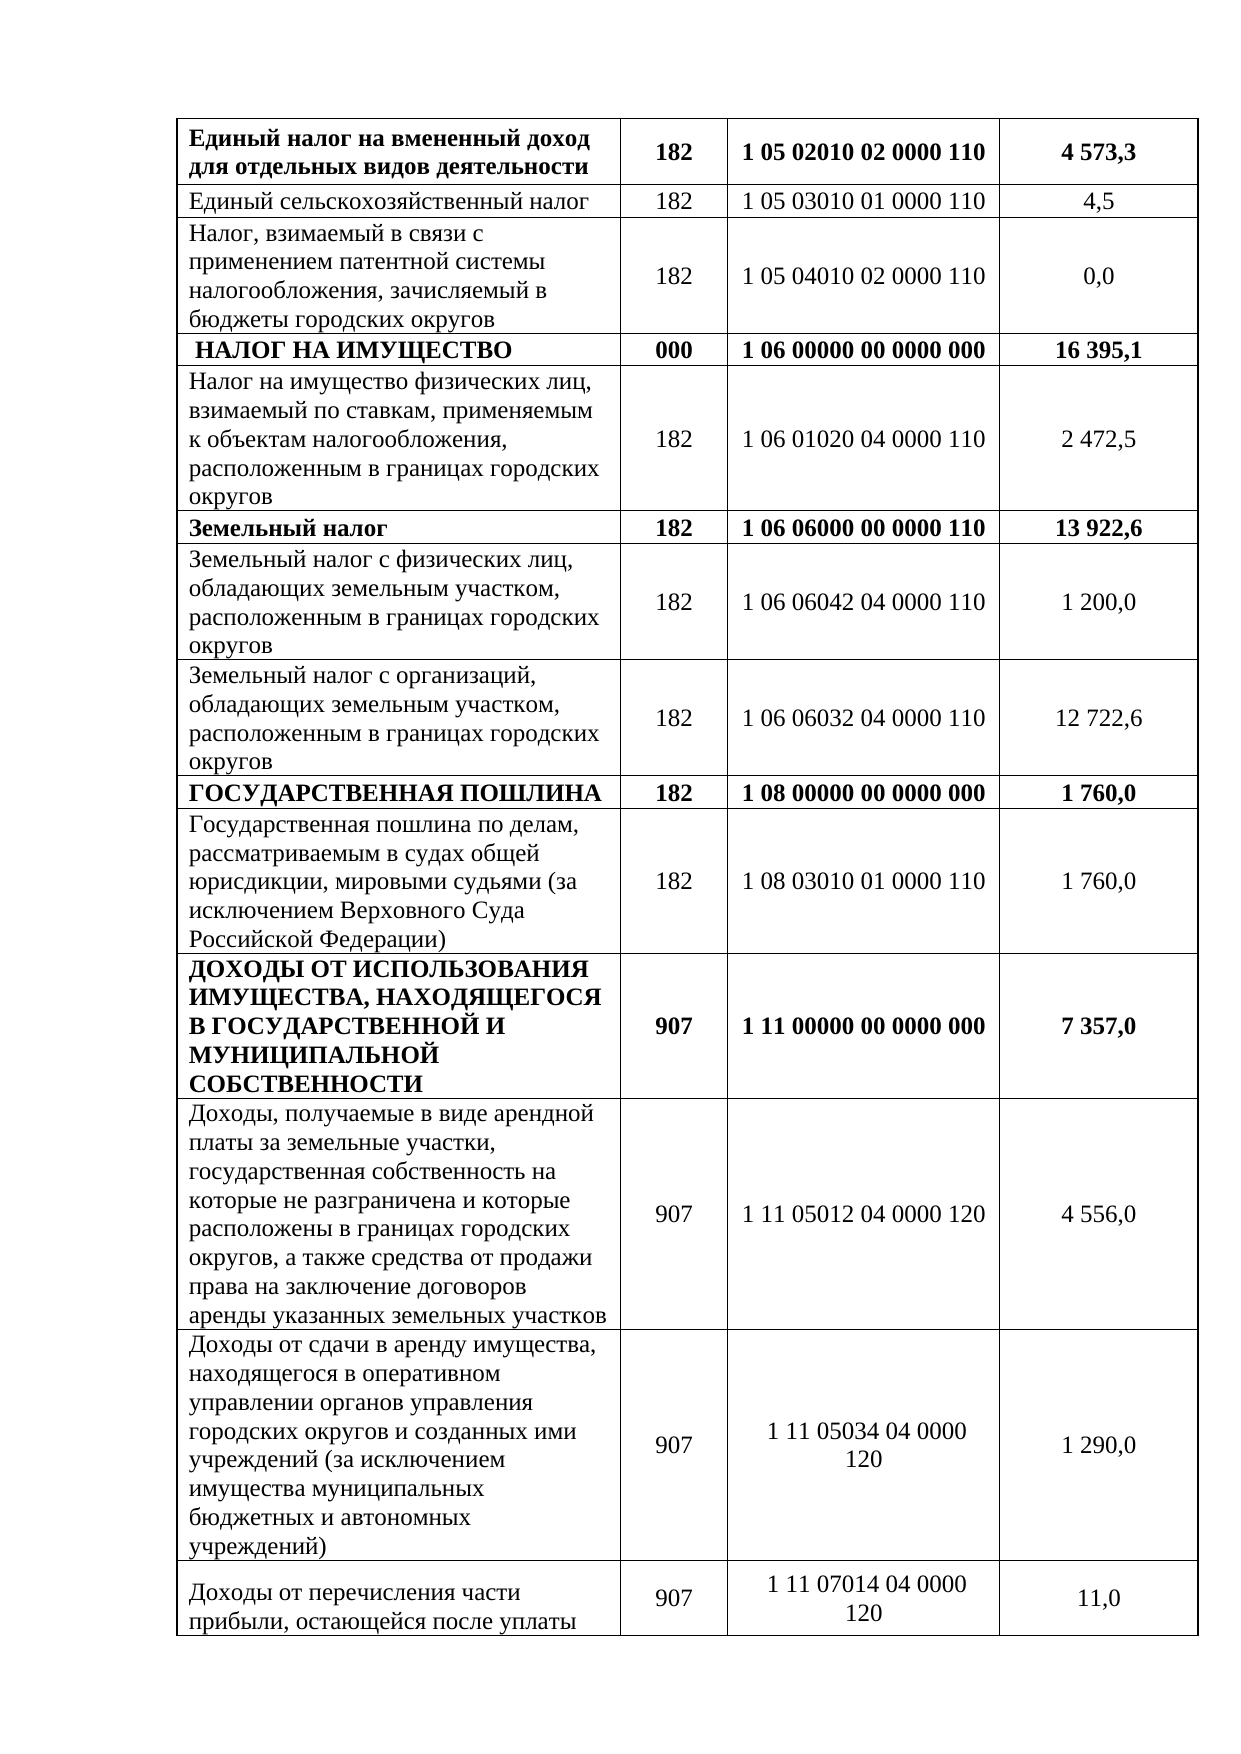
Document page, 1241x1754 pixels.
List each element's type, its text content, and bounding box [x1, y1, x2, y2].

table_cell 182 [621, 119, 727, 184]
table_cell 1 06 06042 04 0000 110 [728, 544, 999, 659]
table_cell Доходы от сдачи в аренду имущества, находящегося в оперативном управлении органов управления городских округов и созданных ими учреждений (за исключением имущества муниципальных бюджетных и автономных учреждений) [178, 1330, 620, 1559]
table_cell 12 722,6 [1000, 660, 1197, 775]
table_cell 000 [621, 334, 727, 365]
table_cell 1 11 00000 00 0000 000 [728, 954, 999, 1097]
table_cell ДОХОДЫ ОТ ИСПОЛЬЗОВАНИЯ ИМУЩЕСТВА, НАХОДЯЩЕГОСЯ В ГОСУДАРСТВЕННОЙ И МУНИЦИПАЛЬНОЙ СОБСТВЕННОСТИ [178, 954, 620, 1097]
table_cell 1 760,0 [1000, 809, 1197, 953]
table_cell Доходы, получаемые в виде арендной платы за земельные участки, государственная собственность на которые не разграничена и которые расположены в границах городских округов, а также средства от продажи права на заключение договоров аренды указанных земельных участков [178, 1099, 620, 1328]
table_cell 907 [621, 954, 727, 1097]
table_cell 0,0 [1000, 218, 1197, 333]
table_cell 1 05 04010 02 0000 110 [728, 218, 999, 333]
table_cell 1 06 00000 00 0000 000 [728, 334, 999, 365]
table_cell Единый налог на вмененный доход для отдельных видов деятельности [178, 119, 620, 184]
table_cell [178, 1561, 620, 1635]
table_cell 1 11 05034 04 0000 120 [728, 1330, 999, 1559]
table_cell Земельный налог с физических лиц, обладающих земельным участком, расположенным в границах городских округов [178, 544, 620, 659]
table_cell 16 395,1 [1000, 334, 1197, 365]
table_cell Земельный налог с организаций, обладающих земельным участком, расположенным в границах городских округов [178, 660, 620, 775]
table_cell 907 [621, 1330, 727, 1559]
table_cell ГОСУДАРСТВЕННАЯ ПОШЛИНА [178, 776, 620, 808]
table_cell 1 08 00000 00 0000 000 [728, 776, 999, 808]
table_cell 182 [621, 660, 727, 775]
table_cell 907 [621, 1099, 727, 1328]
table_cell 1 290,0 [1000, 1330, 1197, 1559]
table_cell 1 760,0 [1000, 776, 1197, 808]
table_cell 1 05 03010 01 0000 110 [728, 185, 999, 217]
table_cell 2 472,5 [1000, 366, 1197, 510]
table_cell 7 357,0 [1000, 954, 1197, 1097]
table_cell 182 [621, 185, 727, 217]
table_cell Единый сельскохозяйственный налог [178, 185, 620, 217]
table_cell 1 06 06000 00 0000 110 [728, 511, 999, 543]
table_cell 182 [621, 544, 727, 659]
table_cell 182 [621, 511, 727, 543]
table_cell Земельный налог [178, 511, 620, 543]
table_cell 1 08 03010 01 0000 110 [728, 809, 999, 953]
table_cell 182 [621, 809, 727, 953]
table_cell 11,0 [1000, 1561, 1197, 1635]
table_cell НАЛОГ НА ИМУЩЕСТВО [178, 334, 620, 365]
table_cell 4 573,3 [1000, 119, 1197, 184]
table_cell Государственная пошлина по делам, рассматриваемым в судах общей юрисдикции, мировыми судьями (за исключением Верховного Суда Российской Федерации) [178, 809, 620, 953]
table_cell 13 922,6 [1000, 511, 1197, 543]
table_cell 1 06 01020 04 0000 110 [728, 366, 999, 510]
table_cell 907 [621, 1561, 727, 1635]
table_cell 1 06 06032 04 0000 110 [728, 660, 999, 775]
table_cell 1 11 05012 04 0000 120 [728, 1099, 999, 1328]
table_cell Налог на имущество физических лиц, взимаемый по ставкам, применяемым к объектам налогообложения, расположенным в границах городских округов [178, 366, 620, 510]
table_cell 4 556,0 [1000, 1099, 1197, 1328]
table_cell 182 [621, 776, 727, 808]
table_cell 182 [621, 218, 727, 333]
table_cell 4,5 [1000, 185, 1197, 217]
table_cell 1 05 02010 02 0000 110 [728, 119, 999, 184]
table_cell Налог, взимаемый в связи с применением патентной системы налогообложения, зачисляемый в бюджеты городских округов [178, 218, 620, 333]
table_cell 1 200,0 [1000, 544, 1197, 659]
table_cell 182 [621, 366, 727, 510]
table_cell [728, 1561, 999, 1635]
